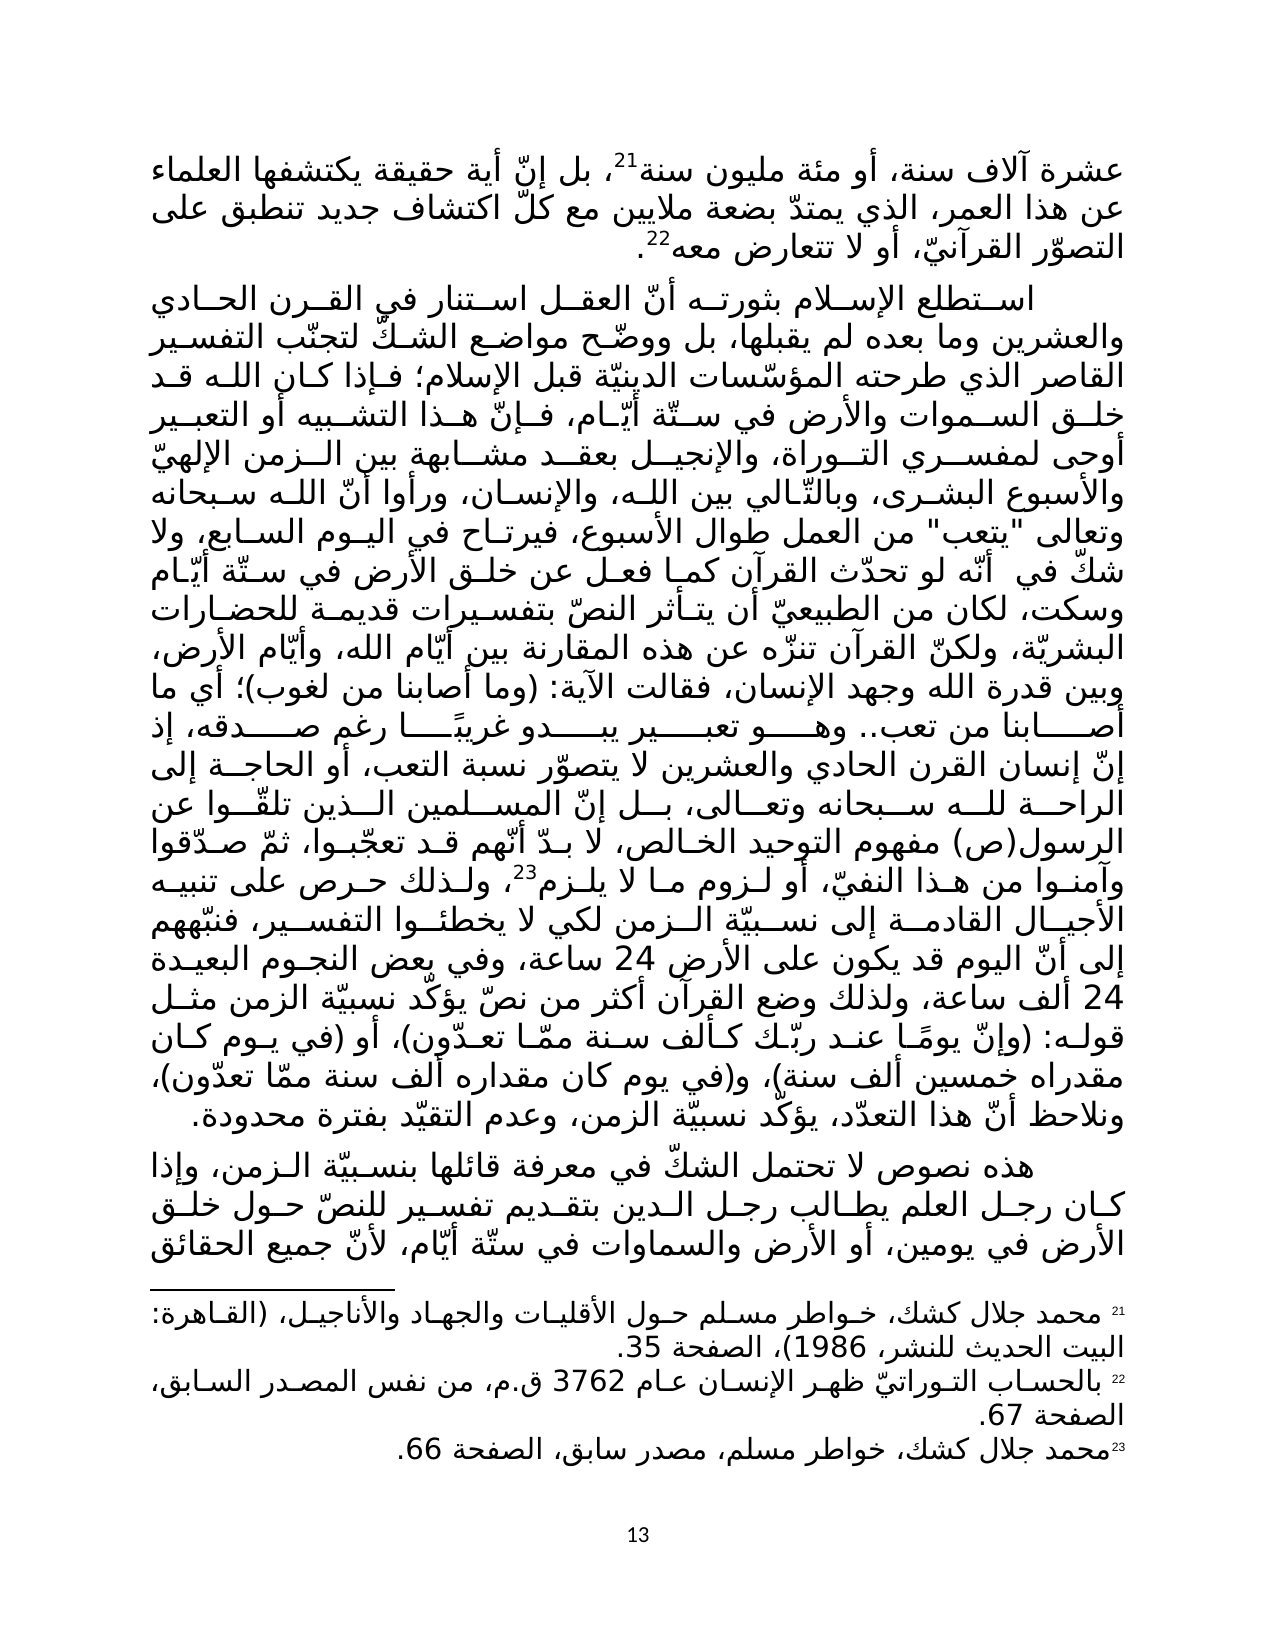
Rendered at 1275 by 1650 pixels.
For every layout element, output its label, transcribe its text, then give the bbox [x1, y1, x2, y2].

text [150, 1146, 1125, 1263]
text استطلع الإسلام بثورته أنّ العقل استنار في القرن الحادي والعشرين وما بعده لم يقبلها، بل ووضّح مواضع الشكّ لتجنّب التفسير القاصر الذي طرحته المؤسّسات الدينيّة قبل الإسلام؛ فإذا كان الله قد خلق السموات والأرض في ستّة أيّام، فإنّ هذا التشبيه أو التعبير أوحى لمفسري التوراة، والإنجيل بعقد مشابهة بين الزمن الإلهيّ والأسبوع البشرى، وبالتّالي بين الله، والإنسان، ورأوا أنّ الله سبحانه وتعالى "يتعب" من العمل طوال الأسبوع، فيرتاح في اليوم السابع، ولا شكّ في أنّه لو تحدّث القرآن كما فعل عن خلق الأرض في ستّة أيّام وسكت، لكان من الطبيعيّ أن يتأثر النصّ بتفسيرات قديمة للحضارات البشريّة، ولكنّ القرآن تنزّه عن هذه المقارنة بين أيّام الله، وأيّام الأرض، وبين قدرة الله وجهد الإنسان، فقالت الآية: ﴿وما أصابنا من لغوب﴾؛ أي ما أصابنا من تعب.. وهو تعبير يبدو غريبًا رغم صدقه، إذ إنّ إنسان القرن الحادي والعشرين لا يتصوّر نسبة التعب، أو الحاجة إلى الراحة لله سبحانه وتعالى، بل إنّ المسلمين الذين تلقّوا عن الرسول(ص) مفهوم التوحيد الخالص، لا بدّ أنّهم قد تعجّبوا، ثمّ صدّقوا وآمنوا من هذا النفيّ، أو لزوم ما لا يلزم، ولذلك حرص على تنبيه الأجيال القادمة إلى نسبيّة الزمن لكي لا يخطئوا التفسير، فنبّههم إلى أنّ اليوم قد يكون على الأرض 24 ساعة، وفي بعض النجوم البعيدة 24 ألف ساعة، ولذلك وضع القرآن أكثر من نصّ يؤكّد نسبيّة الزمن مثل قوله: ﴿وإنّ يومًا عند ربّك كألف سنة ممّا تعدّون﴾، أو ﴿في يوم كان مقدراه خمسين ألف سنة﴾، و﴿في يوم كان مقداره ألف سنة ممّا تعدّون﴾، ونلاحظ أنّ هذا التعدّد، يؤكّد نسبيّة الزمن، وعدم التقيّد بفترة محدودة. [150, 279, 1125, 1134]
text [150, 150, 1125, 267]
